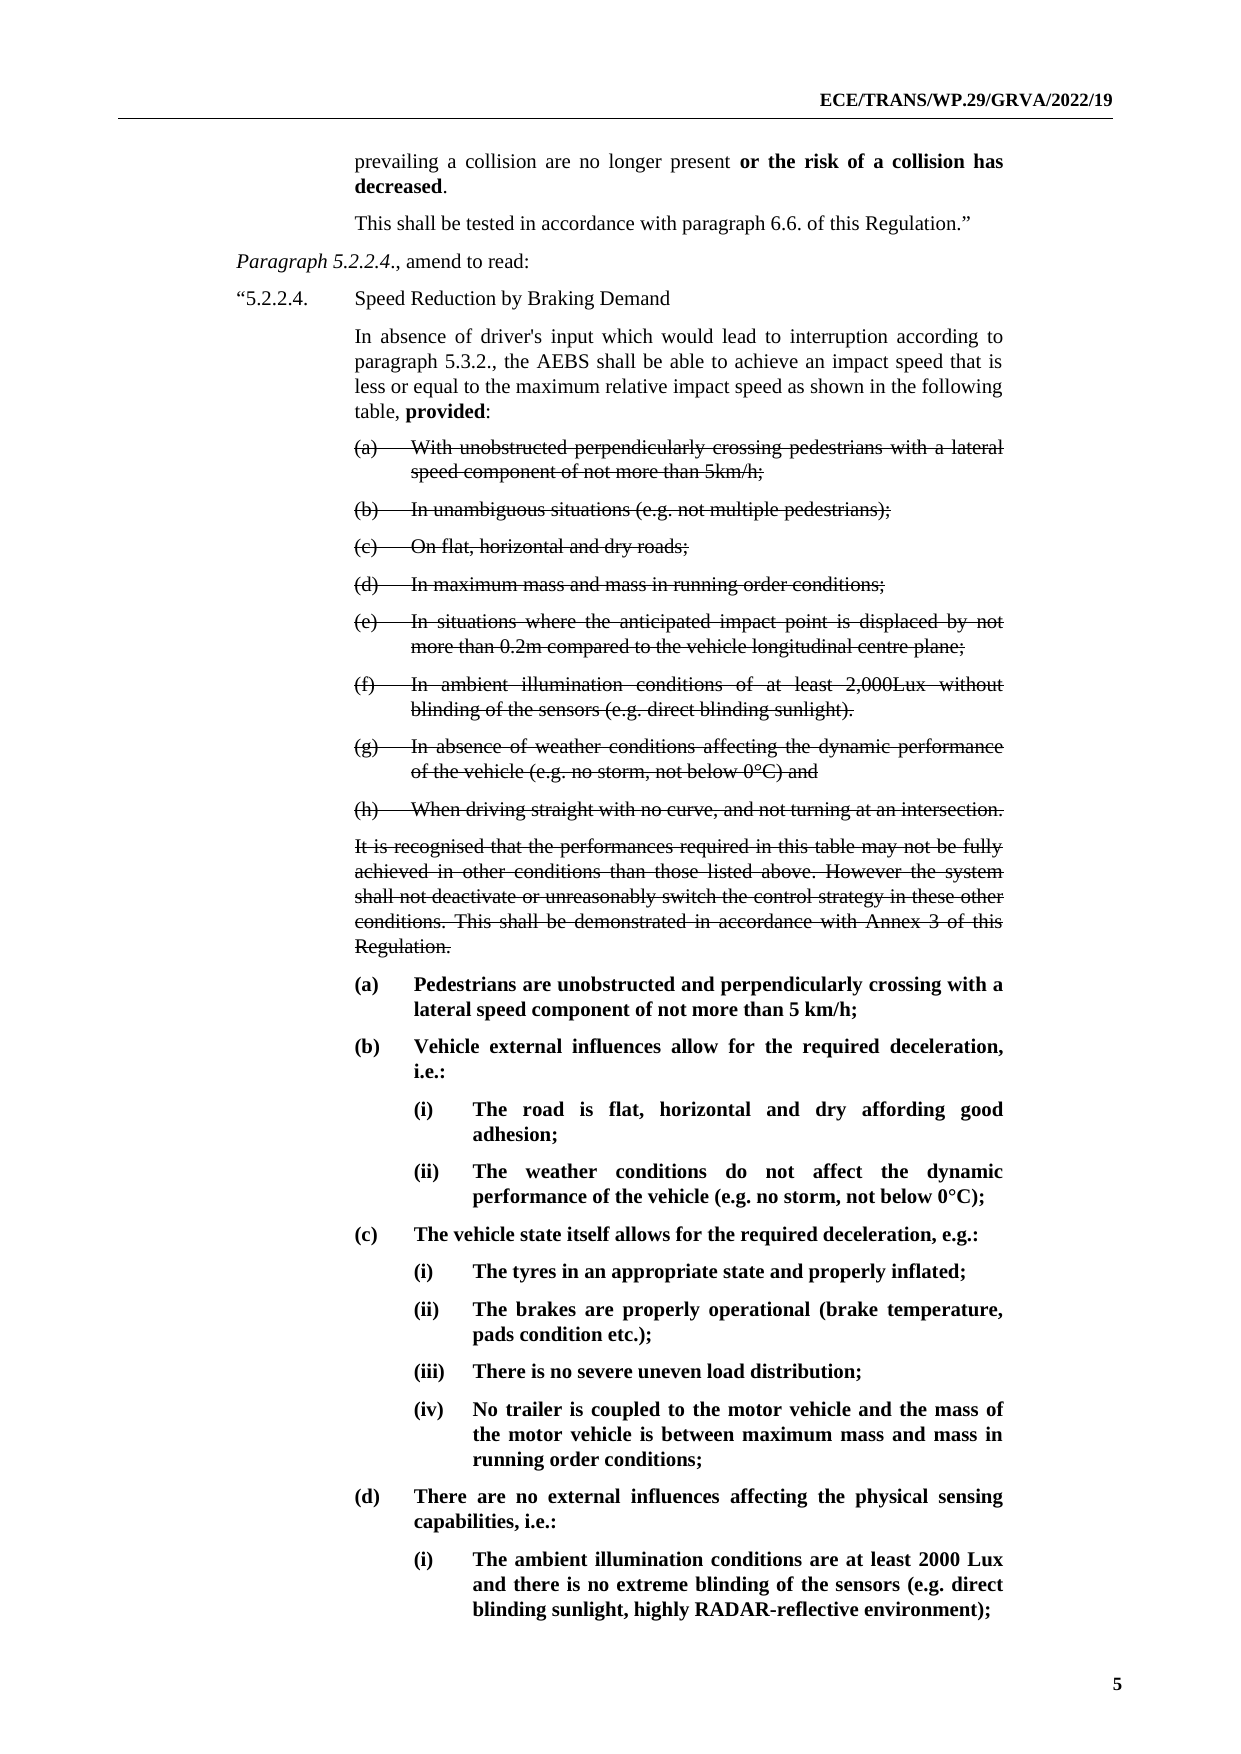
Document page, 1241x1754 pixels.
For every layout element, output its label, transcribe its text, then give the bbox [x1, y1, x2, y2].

text (b) Vehicle external influences allow for the required deceleration, i.e.: [354, 1033, 1004, 1083]
text (d) In maximum mass and mass in running order conditions; [354, 571, 1004, 596]
text “5.2.2.4. Speed Reduction by Braking Demand [236, 285, 1004, 310]
text (g) In absence of weather conditions affecting the dynamic performance of the vehicle (e.g. no storm, not below 0°C) and [354, 733, 1004, 747]
text (b) In unambiguous situations (e.g. not multiple pedestrians); [354, 496, 1004, 521]
text (h) When driving straight with no curve, and not turning at an intersection. [354, 796, 1004, 810]
text (f) In ambient illumination conditions of at least 2,000Lux without blinding of the sensors (e.g. direct blinding sunlight). [354, 686, 1004, 721]
text (c) The vehicle state itself allows for the required deceleration, e.g.: [354, 1221, 1004, 1246]
text (f) In ambient illumination conditions of at least 2,000Lux without blinding of the sensors (e.g. direct blinding sunlight). [354, 671, 1004, 685]
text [354, 148, 1004, 198]
text (i) The ambient illumination conditions are at least 2000 Lux and there is no extreme blinding of the sensors (e.g. direct blinding sunlight, highly RADAR-reflective environment); [413, 1546, 1004, 1621]
text (a) With unobstructed perpendicularly crossing pedestrians with a lateral speed component of not more than 5km/h; [354, 449, 1004, 483]
text In absence of driver's input which would lead to interruption according to paragraph 5.3.2., the AEBS shall be able to achieve an impact speed that is less or equal to the maximum relative impact speed as shown in the following table, provided: [236, 323, 1004, 423]
text Paragraph 5.2.2.4., amend to read: [236, 248, 1004, 273]
text This shall be tested in accordance with paragraph 6.6. of this Regulation.” [354, 210, 1004, 235]
text (e) In situations where the anticipated impact point is displaced by not more than 0.2m compared to the vehicle longitudinal centre plane; [354, 608, 1004, 622]
text (iv) No trailer is coupled to the motor vehicle and the mass of the motor vehicle is between maximum mass and mass in running order conditions; [413, 1396, 1004, 1471]
text (iii) There is no severe uneven load distribution; [413, 1358, 1004, 1383]
text It is recognised that the performances required in this table may not be fully achieved in other conditions than those listed above. However the system shall not deactivate or unreasonably switch the control strategy in these other conditions. This shall be demonstrated in accordance with Annex 3 of this Regulation. [236, 833, 1004, 958]
text (a) With unobstructed perpendicularly crossing pedestrians with a lateral speed component of not more than 5km/h; [354, 435, 1004, 448]
text (e) In situations where the anticipated impact point is displaced by not more than 0.2m compared to the vehicle longitudinal centre plane; [354, 623, 1004, 658]
text (c) On flat, horizontal and dry roads; [354, 533, 1004, 558]
text (g) In absence of weather conditions affecting the dynamic performance of the vehicle (e.g. no storm, not below 0°C) and [354, 748, 1004, 783]
text (i) The tyres in an appropriate state and properly inflated; [413, 1258, 1004, 1283]
text (d) There are no external influences affecting the physical sensing capabilities, i.e.: [354, 1483, 1004, 1533]
text (i) The road is flat, horizontal and dry affording good adhesion; [413, 1096, 1004, 1146]
text (a) Pedestrians are unobstructed and perpendicularly crossing with a lateral speed component of not more than 5 km/h; [354, 971, 1004, 1021]
text (ii) The weather conditions do not affect the dynamic performance of the vehicle (e.g. no storm, not below 0°C); [413, 1158, 1004, 1208]
text (ii) The brakes are properly operational (brake temperature, pads condition etc.); [413, 1296, 1004, 1346]
